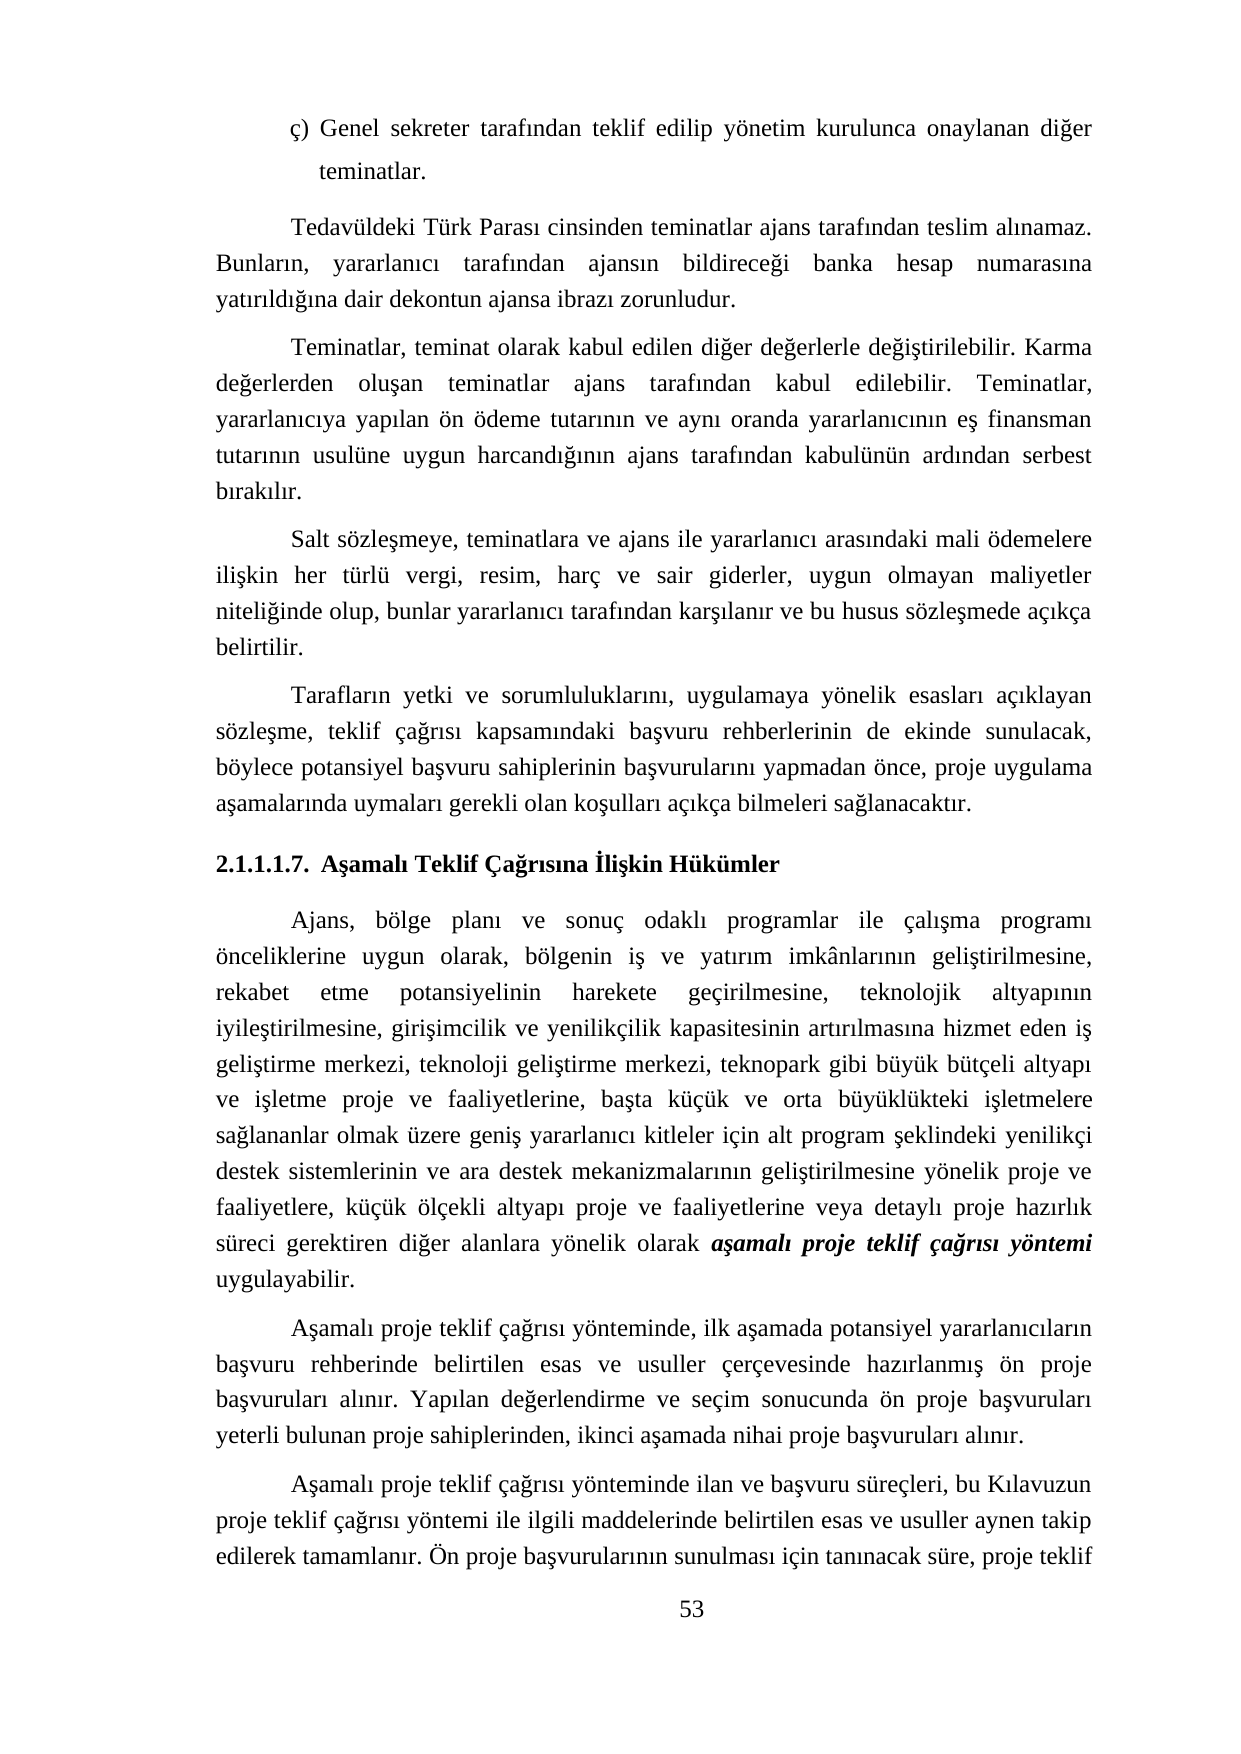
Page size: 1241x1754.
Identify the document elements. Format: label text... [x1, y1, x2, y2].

text Salt sözleşmeye, teminatlara ve ajans ile yararlanıcı arasındaki mali ödemelere ilişkin her türlü vergi, resim, harç ve sair giderler, uygun olmayan maliyetler niteliğinde olup, bunlar yararlanıcı tarafından karşılanır ve bu husus sözleşmede açıkça belirtilir. [216, 524, 1093, 661]
text Aşamalı proje teklif çağrısı yönteminde, ilk aşamada potansiyel yararlanıcıların başvuru rehberinde belirtilen esas ve usuller çerçevesinde hazırlanmış ön proje başvuruları alınır. Yapılan değerlendirme ve seçim sonucunda ön proje başvuruları yeterli bulunan proje sahiplerinden, ikinci aşamada nihai proje başvuruları alınır. [216, 1313, 1093, 1449]
text Ajans, bölge planı ve sonuç odaklı programlar ile çalışma programı önceliklerine uygun olarak, bölgenin iş ve yatırım imkânlarının geliştirilmesine, rekabet etme potansiyelinin harekete geçirilmesine, teknolojik altyapının iyileştirilmesine, girişimcilik ve yenilikçilik kapasitesinin artırılmasına hizmet eden iş geliştirme merkezi, teknoloji geliştirme merkezi, teknopark gibi büyük bütçeli altyapı ve işletme proje ve faaliyetlerine, başta küçük ve orta büyüklükteki işletmelere sağlananlar olmak üzere geniş yararlanıcı kitleler için alt program şeklindeki yenilikçi destek sistemlerinin ve ara destek mekanizmalarının geliştirilmesine yönelik proje ve faaliyetlere, küçük ölçekli altyapı proje ve faaliyetlerine veya detaylı proje hazırlık süreci gerektiren diğer alanlara yönelik olarak aşamalı proje teklif çağrısı yöntemi uygulayabilir. [216, 905, 1093, 1293]
text Tarafların yetki ve sorumluluklarını, uygulamaya yönelik esasları açıklayan sözleşme, teklif çağrısı kapsamındaki başvuru rehberlerinin de ekinde sunulacak, böylece potansiyel başvuru sahiplerinin başvurularını yapmadan önce, proje uygulama aşamalarında uymaları gerekli olan koşulları açıkça bilmeleri sağlanacaktır. [216, 681, 1093, 817]
list ç) Genel sekreter tarafından teklif edilip yönetim kurulunca onaylanan diğer teminatlar. [289, 113, 1093, 185]
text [216, 1469, 1093, 1569]
text Teminatlar, teminat olarak kabul edilen diğer değerlerle değiştirilebilir. Karma değerlerden oluşan teminatlar ajans tarafından kabul edilebilir. Teminatlar, yararlanıcıya yapılan ön ödeme tutarının ve aynı oranda yararlanıcının eş finansman tutarının usulüne uygun harcandığının ajans tarafından kabulünün ardından serbest bırakılır. [216, 332, 1093, 504]
subtitle Aşamalı Teklif Çağrısına İlişkin Hükümler [216, 849, 1093, 878]
text Tedavüldeki Türk Parası cinsinden teminatlar ajans tarafından teslim alınamaz. Bunların, yararlanıcı tarafından ajansın bildireceği banka hesap numarasına yatırıldığına dair dekontun ajansa ibrazı zorunludur. [216, 212, 1093, 312]
